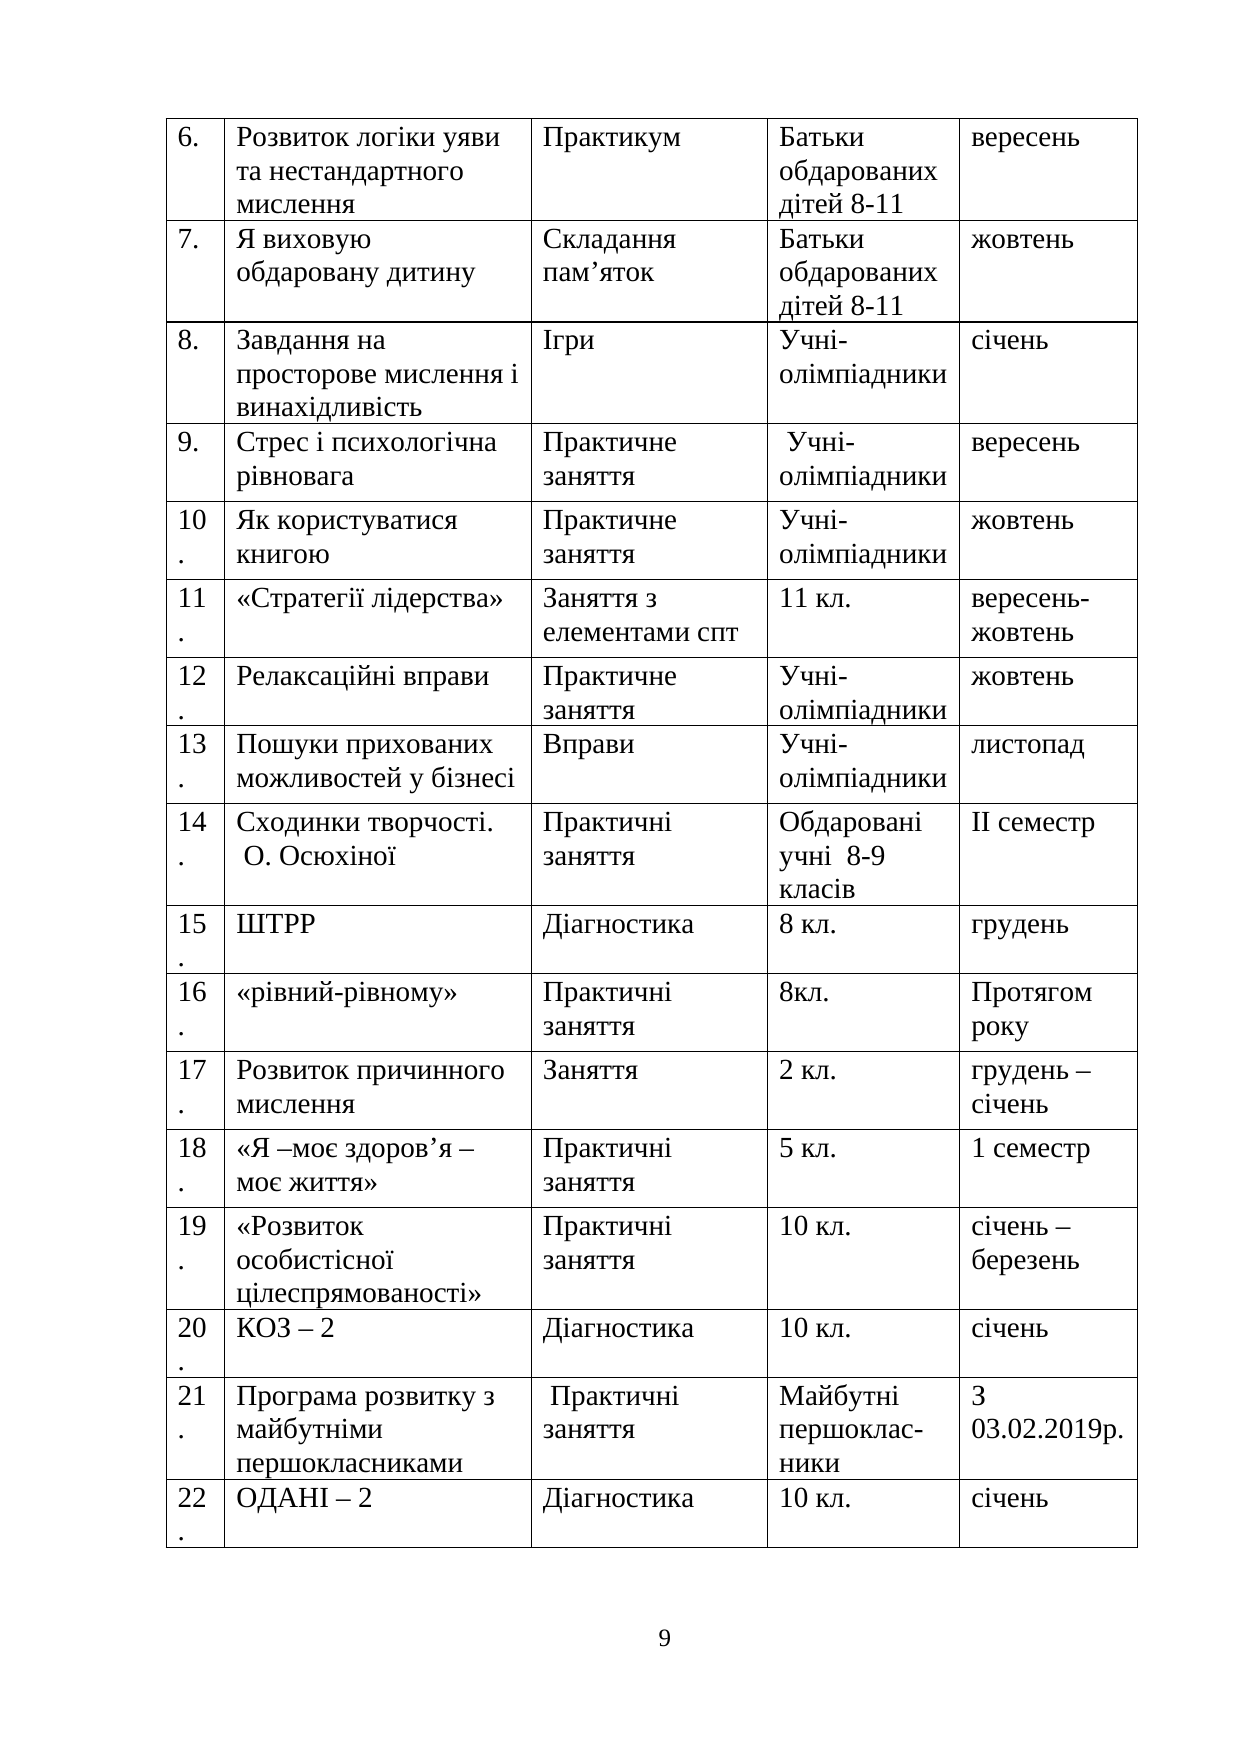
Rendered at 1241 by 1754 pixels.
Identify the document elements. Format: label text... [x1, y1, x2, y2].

table_cell КОЗ – 2 [225, 1310, 531, 1377]
table_cell 22. [167, 1480, 224, 1547]
table_cell Пошуки прихованих можливостей у бізнесі [225, 726, 531, 803]
table_cell Протягом року [960, 974, 1137, 1051]
table_cell Практичне заняття [532, 502, 767, 579]
table_cell Майбутні першоклас-ники [768, 1378, 959, 1479]
table_cell Я виховую обдаровану дитину [225, 221, 531, 321]
table_cell Учні- олімпіадники [768, 323, 959, 423]
table_cell 14. [167, 804, 224, 905]
table_cell Діагностика [532, 1480, 767, 1547]
table_cell 21. [167, 1378, 224, 1479]
table_cell Завдання на просторове мислення і винахідливість [225, 323, 531, 423]
table_cell Практичні заняття [532, 1208, 767, 1309]
table_cell ШТРР [225, 906, 531, 973]
table_cell Практичне заняття [532, 424, 767, 501]
table_cell Учні-олімпіадники [768, 502, 959, 579]
table_cell вересень [960, 119, 1137, 220]
table_cell жовтень [960, 658, 1137, 725]
table_cell «рівний-рівному» [225, 974, 531, 1051]
table_cell «Я –моє здоров’я – моє життя» [225, 1130, 531, 1207]
table_cell Практичні заняття [532, 804, 767, 905]
table_cell 9. [167, 424, 224, 501]
table_cell 2 кл. [768, 1052, 959, 1129]
table_cell 1 семестр [960, 1130, 1137, 1207]
table_cell 19. [167, 1208, 224, 1309]
table_cell 16. [167, 974, 224, 1051]
table_cell Розвиток логіки уяви та нестандартного мислення [225, 119, 531, 220]
table_cell вересень- жовтень [960, 580, 1137, 657]
table_cell 8 кл. [768, 906, 959, 973]
table_cell 18. [167, 1130, 224, 1207]
table_cell Практичні заняття [532, 1378, 767, 1479]
table_cell «Розвиток особистісної цілеспрямованості» [225, 1208, 531, 1309]
table_cell Практичне заняття [532, 658, 767, 725]
table_cell Стрес і психологічна рівновага [225, 424, 531, 501]
table_cell З 03.02.2019р. [960, 1378, 1137, 1479]
table_cell жовтень [960, 221, 1137, 321]
table_cell Ігри [532, 323, 767, 423]
table_cell Учні-олімпіадники [768, 424, 959, 501]
table_cell вересень [960, 424, 1137, 501]
table_cell 11. [167, 580, 224, 657]
table_cell ІІ семестр [960, 804, 1137, 905]
table_cell Як користуватися книгою [225, 502, 531, 579]
table_cell грудень – січень [960, 1052, 1137, 1129]
table_cell січень [960, 1480, 1137, 1547]
table_cell Розвиток причинного мислення [225, 1052, 531, 1129]
table_cell Обдаровані учні 8-9 класів [768, 804, 959, 905]
table_cell Практичні заняття [532, 1130, 767, 1207]
table_cell 13. [167, 726, 224, 803]
table_cell 7. [167, 221, 224, 321]
table_cell Діагностика [532, 1310, 767, 1377]
table_cell 6. [167, 119, 224, 220]
table_cell 10 кл. [768, 1208, 959, 1309]
table_cell Діагностика [532, 906, 767, 973]
table_cell ОДАНІ – 2 [225, 1480, 531, 1547]
table_cell січень [960, 323, 1137, 423]
table_cell 10 кл. [768, 1310, 959, 1377]
table_cell жовтень [960, 502, 1137, 579]
table_cell Складання пам’яток [532, 221, 767, 321]
table_cell 10 кл. [768, 1480, 959, 1547]
table_cell січень [960, 1310, 1137, 1377]
table_cell Заняття з елементами спт [532, 580, 767, 657]
table_cell 11 кл. [768, 580, 959, 657]
table_cell «Стратегії лідерства» [225, 580, 531, 657]
table_cell Програма розвитку з майбутніми першокласниками [225, 1378, 531, 1479]
table_cell Релаксаційні вправи [225, 658, 531, 725]
table_cell листопад [960, 726, 1137, 803]
table_cell грудень [960, 906, 1137, 973]
table_cell 20. [167, 1310, 224, 1377]
table_cell 8кл. [768, 974, 959, 1051]
table_cell Учні-олімпіадники [768, 658, 959, 725]
table_cell 8. [167, 323, 224, 423]
table_cell 17. [167, 1052, 224, 1129]
table_cell 10. [167, 502, 224, 579]
table_cell Батьки обдарованих дітей 8-11 [768, 221, 959, 321]
table_cell Сходинки творчості. О. Осюхіної [225, 804, 531, 905]
table_cell Вправи [532, 726, 767, 803]
table_cell 15. [167, 906, 224, 973]
table_cell Практичні заняття [532, 974, 767, 1051]
table_cell 5 кл. [768, 1130, 959, 1207]
table_cell січень – березень [960, 1208, 1137, 1309]
table_cell Практикум [532, 119, 767, 220]
table_cell 12. [167, 658, 224, 725]
table_cell Учні-олімпіадники [768, 726, 959, 803]
table_cell Заняття [532, 1052, 767, 1129]
table_cell Батьки обдарованих дітей 8-11 [768, 119, 959, 220]
